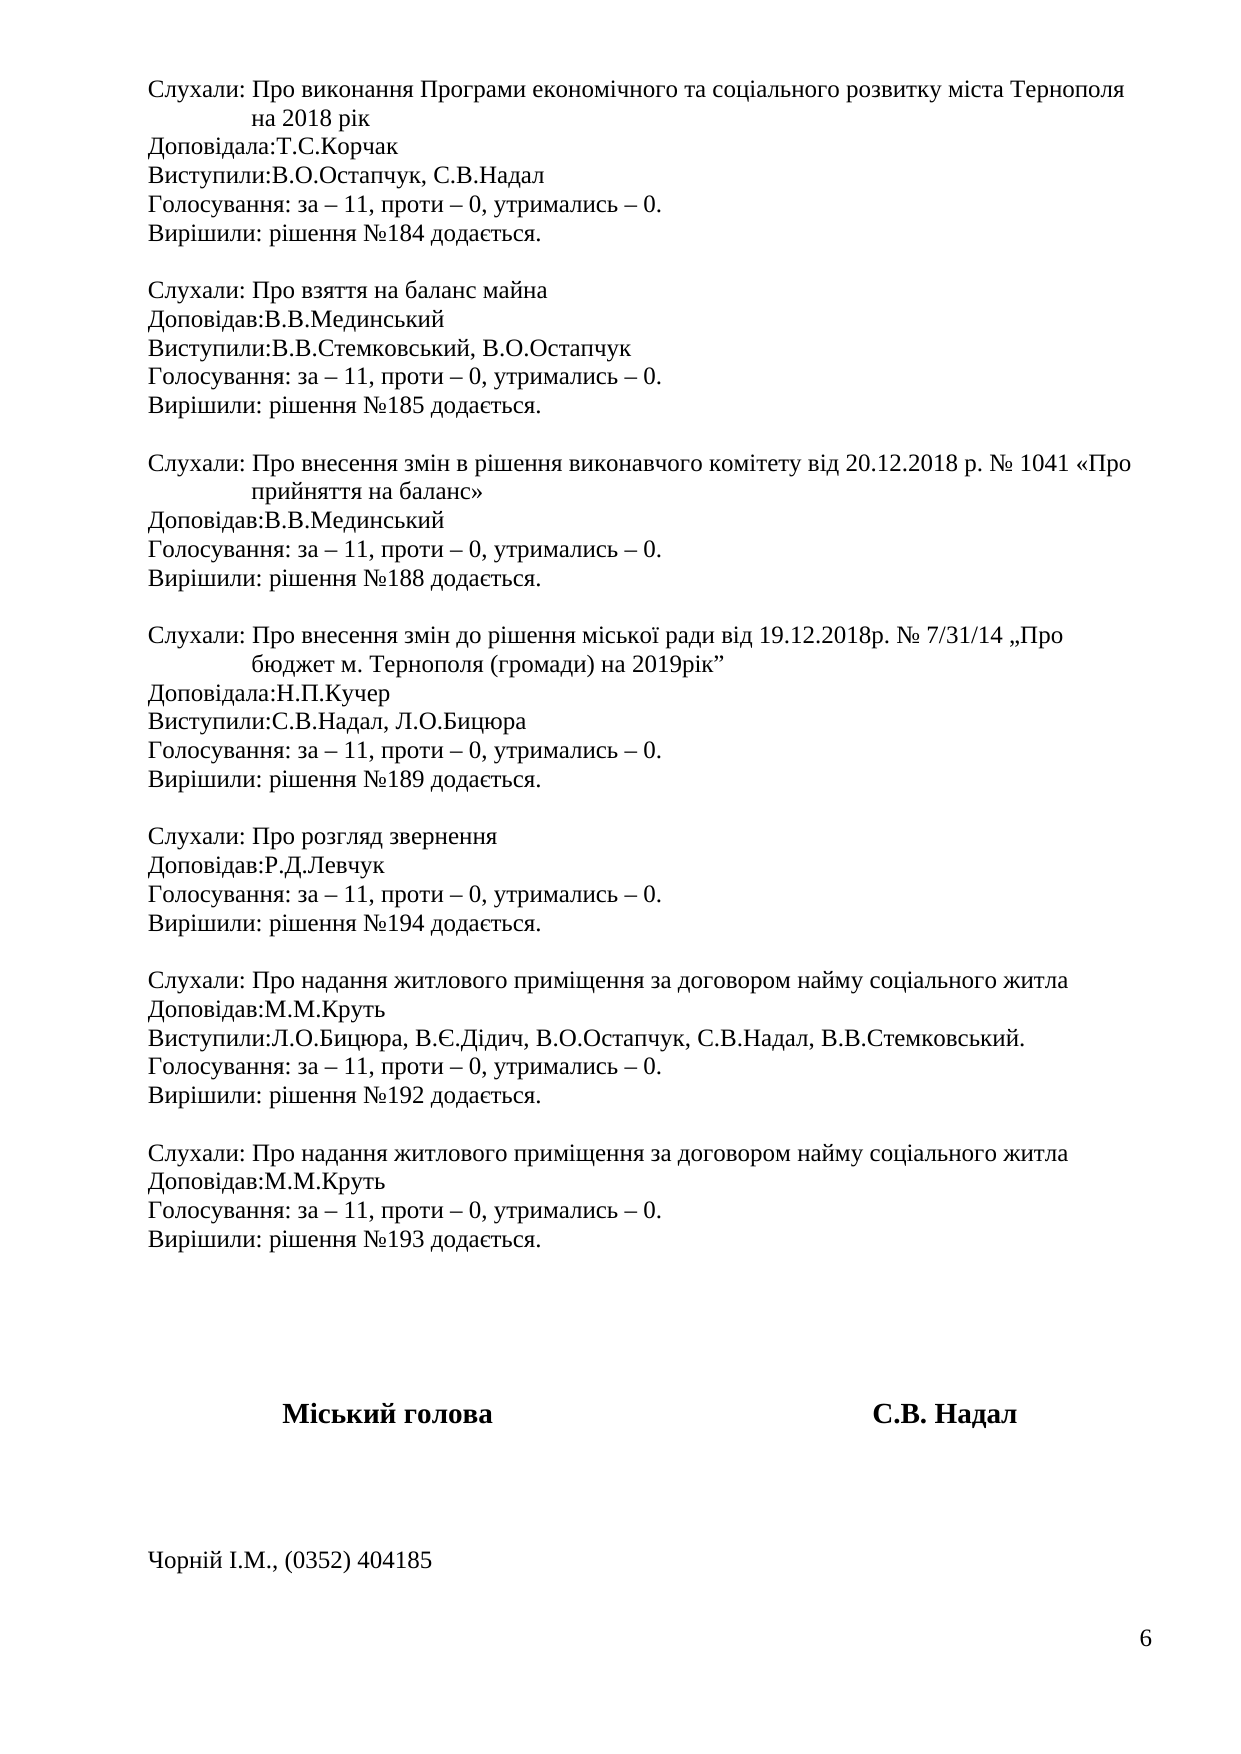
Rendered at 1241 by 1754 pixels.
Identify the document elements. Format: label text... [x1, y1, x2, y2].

text Вирішили: рішення №188 додається. [148, 563, 1152, 591]
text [148, 189, 1152, 218]
text Доповідала:Н.П.Кучер [148, 678, 1152, 706]
text Доповідав:М.М.Круть [148, 1166, 1152, 1195]
text Голосування: за – 11, проти – 0, утримались – 0. [148, 735, 1152, 764]
text Голосування: за – 11, проти – 0, утримались – 0. [148, 1195, 1152, 1224]
text Слухали: Про надання житлового приміщення за договором найму соціального житла [148, 965, 1152, 994]
text Виступили:С.В.Надал, Л.О.Бицюра [148, 706, 1152, 735]
text Слухали: Про внесення змін до рішення міської ради від 19.12.2018р. № 7/31/14 „Про бюджет м. Тернополя (громади) на 2019рік” [148, 620, 1152, 678]
text Доповідав:М.М.Круть [148, 994, 1152, 1023]
text Вирішили: рішення №185 додається. [148, 390, 1152, 419]
text Голосування: за – 11, проти – 0, утримались – 0. [148, 361, 1152, 390]
text Вирішили: рішення №189 додається. [148, 764, 1152, 793]
text Виступили:Л.О.Бицюра, В.Є.Дідич, В.О.Остапчук, С.В.Надал, В.В.Стемковський. [148, 1023, 1152, 1051]
text Вирішили: рішення №194 додається. [148, 908, 1152, 936]
text Виступили:В.В.Стемковський, В.О.Остапчук [148, 333, 1152, 361]
text Доповідав:Р.Д.Левчук [148, 850, 1152, 879]
text Виступили:В.О.Остапчук, С.В.Надал [148, 160, 1152, 189]
text Вирішили: рішення №193 додається. [148, 1224, 1152, 1253]
text Доповідала:Т.С.Корчак [148, 131, 1152, 160]
text Слухали: Про надання житлового приміщення за договором найму соціального житла [148, 1138, 1152, 1166]
text Доповідав:В.В.Мединський [148, 505, 1152, 534]
text Вирішили: рішення №192 додається. [148, 1080, 1152, 1109]
text Доповідав:В.В.Мединський [148, 304, 1152, 333]
text Чорній І.М., (0352) 404185 [148, 1545, 1152, 1574]
text Слухали: Про взяття на баланс майна [148, 275, 1152, 304]
text Голосування: за – 11, проти – 0, утримались – 0. [148, 534, 1152, 563]
text Вирішили: рішення №184 додається. [148, 218, 1152, 246]
text Слухали: Про виконання Програми економічного та соціального розвитку міста Тернополя на 2018 рік [148, 74, 1152, 131]
text Слухали: Про внесення змін в рішення виконавчого комітету від 20.12.2018 р. № 1041 «Про прийняття на баланс» [148, 448, 1152, 505]
text Голосування: за – 11, проти – 0, утримались – 0. [148, 879, 1152, 908]
text Голосування: за – 11, проти – 0, утримались – 0. [148, 1051, 1152, 1080]
text Слухали: Про розгляд звернення [148, 821, 1152, 850]
text Міський голова С.В. Надал [148, 1396, 1152, 1430]
